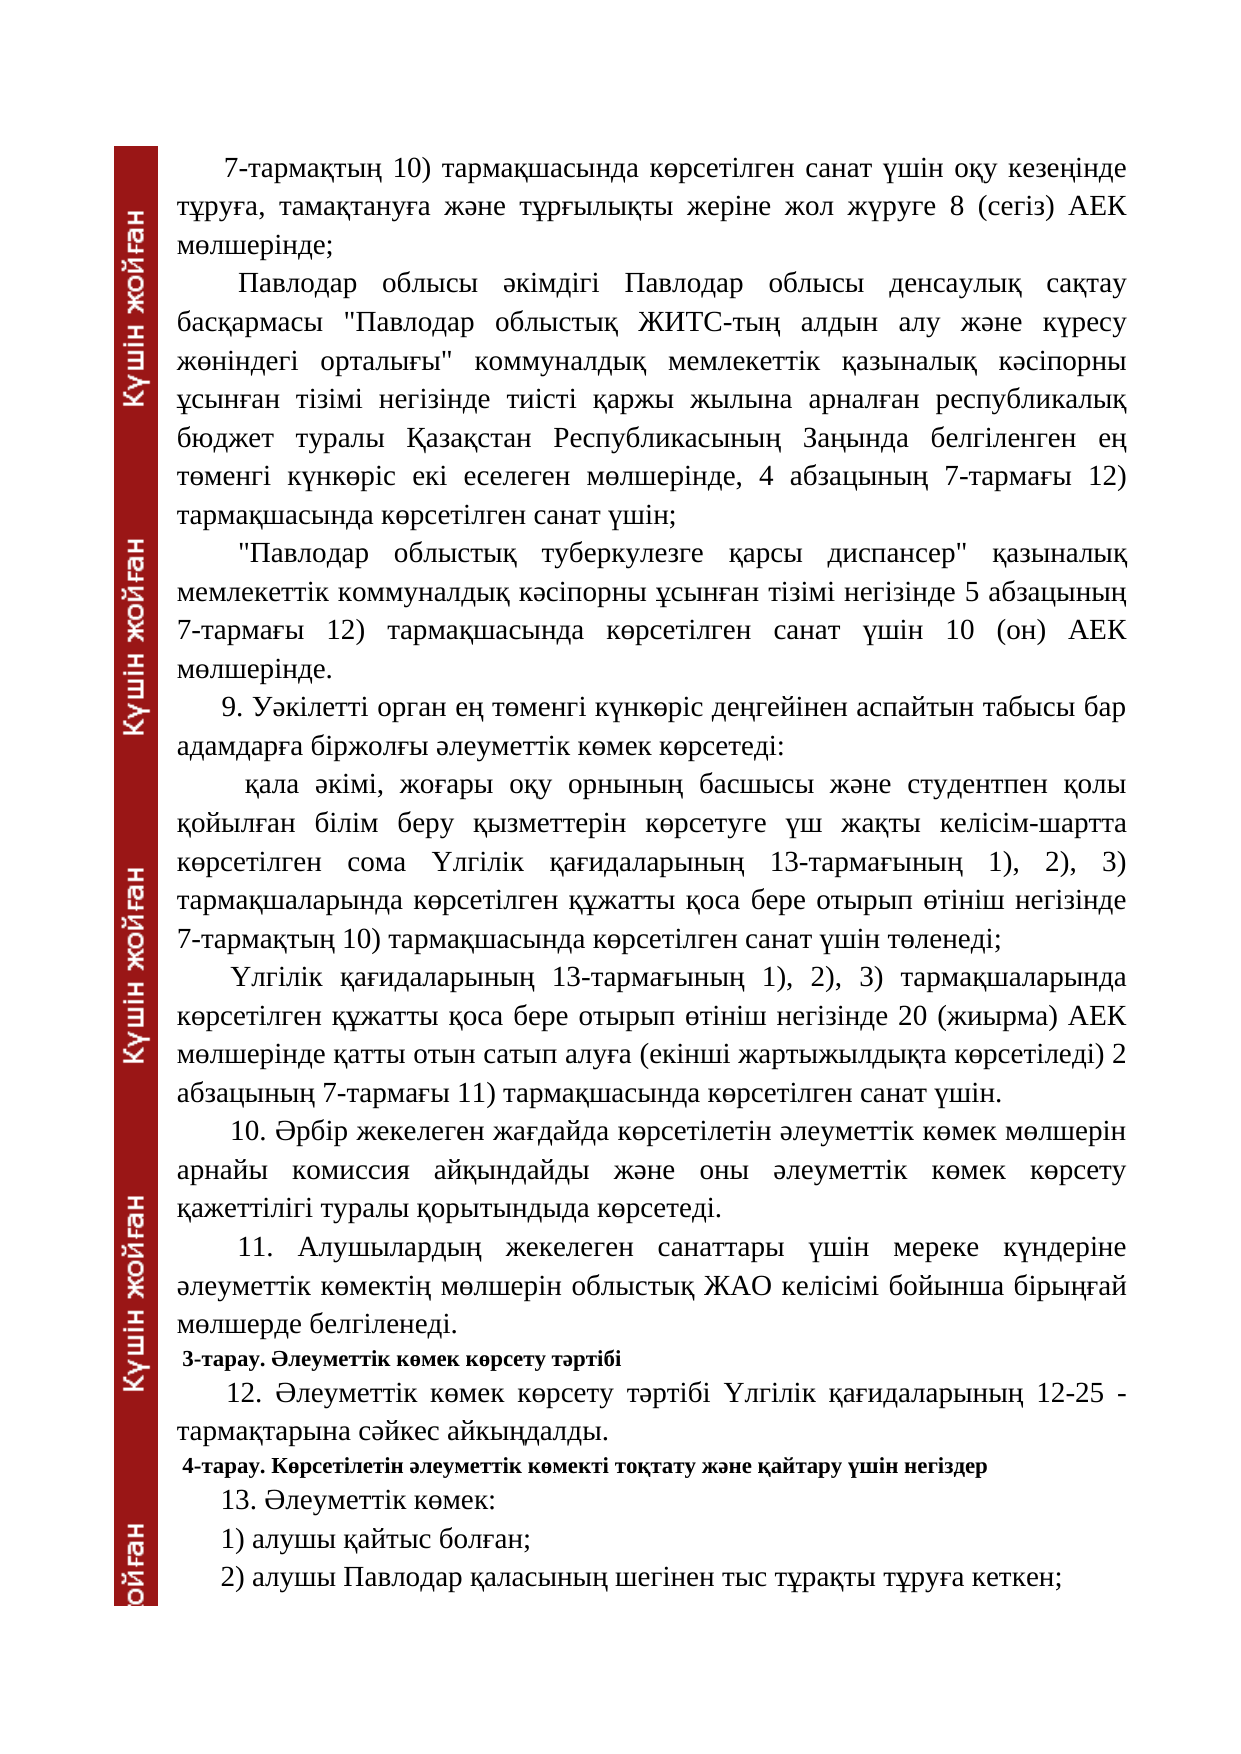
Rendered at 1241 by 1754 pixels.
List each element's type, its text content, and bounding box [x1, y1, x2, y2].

text 9. Уәкілетті орган ең төменгі күнкөріс деңгейінен аспайтын табысы бар адамдарға біржолғы әлеуметтік көмек көрсетеді: [112, 689, 1128, 762]
text қала әкімі, жоғары оқу орнының басшысы және студентпен қолы қойылған білім беру қызметтерін көрсетуге үш жақты келісім-шартта көрсетілген сома Үлгілік қағидаларының 13-тармағының 1), 2), 3) тармақшаларында көрсетілген құжатты қоса бере отырып өтініш негізінде 7-тармақтың 10) тармақшасында көрсетілген санат үшін төленеді; [112, 767, 1128, 954]
text 13. Әлеуметтiк көмек: [112, 1482, 1128, 1516]
text 10. Әрбір жекелеген жағдайда көрсетілетін әлеуметтік көмек мөлшерін арнайы комиссия айқындайды және оны әлеуметтік көмек көрсету қажеттілігі туралы қорытындыда көрсетеді. [112, 1113, 1128, 1224]
text Үлгілік қағидаларының 13-тармағының 1), 2), 3) тармақшаларында көрсетілген құжатты қоса бере отырып өтініш негізінде 20 (жиырма) АЕК мөлшерінде қатты отын сатып алуға (екінші жартыжылдықта көрсетіледі) 2 абзацының 7-тармағы 11) тармақшасында көрсетілген санат үшін. [112, 959, 1128, 1108]
picture [114, 1478, 158, 1482]
picture [114, 1516, 158, 1521]
text 2) алушы Павлодар қаласының шегiнен тыс тұрақты тұруға кеткен; [112, 1559, 1128, 1593]
picture [114, 1371, 158, 1375]
text 4-тарау. Көрсетілетін әлеуметтік көмекті тоқтату және қайтару үшін негіздер [112, 1452, 1128, 1478]
picture [114, 1593, 158, 1606]
picture [114, 684, 158, 689]
picture [114, 1340, 158, 1345]
picture [114, 530, 158, 535]
picture [114, 954, 158, 959]
picture [114, 1108, 158, 1113]
text "Павлодар облыстық туберкулезге қарсы диспансер" қазыналық мемлекеттік коммуналдық кәсіпорны ұсынған тізімі негізінде 5 абзацының 7-тармағы 12) тармақшасында көрсетілген санат үшін 10 (он) АЕК мөлшерінде. [112, 535, 1128, 684]
picture [114, 1224, 158, 1229]
picture [114, 146, 158, 150]
picture [114, 261, 158, 266]
picture [114, 1554, 158, 1559]
text Павлодар облысы әкімдігі Павлодар облысы денсаулық сақтау басқармасы "Павлодар облыстық ЖИТС-тың алдын алу және күресу жөніндегі орталығы" коммуналдық мемлекеттік қазыналық кәсіпорны ұсынған тізімі негізінде тиісті қаржы жылына арналған республикалық бюджет туралы Қазақстан Республикасының Заңында белгіленген ең төменгі күнкөріс екі еселеген мөлшерінде, 4 абзацының 7-тармағы 12) тармақшасында көрсетілген санат үшін; [112, 266, 1128, 530]
picture [114, 762, 158, 767]
text 1) алушы қайтыс болған; [112, 1521, 1128, 1554]
picture [114, 1447, 158, 1452]
text 7-тармақтың 10) тармақшасында көрсетілген санат үшін оқу кезеңінде тұруға, тамақтануға және тұрғылықты жеріне жол жүруге 8 (сегіз) АЕК мөлшерінде; [112, 150, 1128, 261]
text 3-тарау. Әлеуметтік көмек көрсету тәртібі [112, 1345, 1128, 1371]
text 11. Алушылардың жекелеген санаттары үшін мереке күндеріне әлеуметтік көмектің мөлшерін облыстық ЖАО келісімі бойынша бірыңғай мөлшерде белгіленеді. [112, 1229, 1128, 1340]
text 12. Әлеуметтік көмек көрсету тәртібі Үлгілік қағидаларының 12-25 -тармақтарына сәйкес айкыңдалды. [112, 1375, 1128, 1447]
